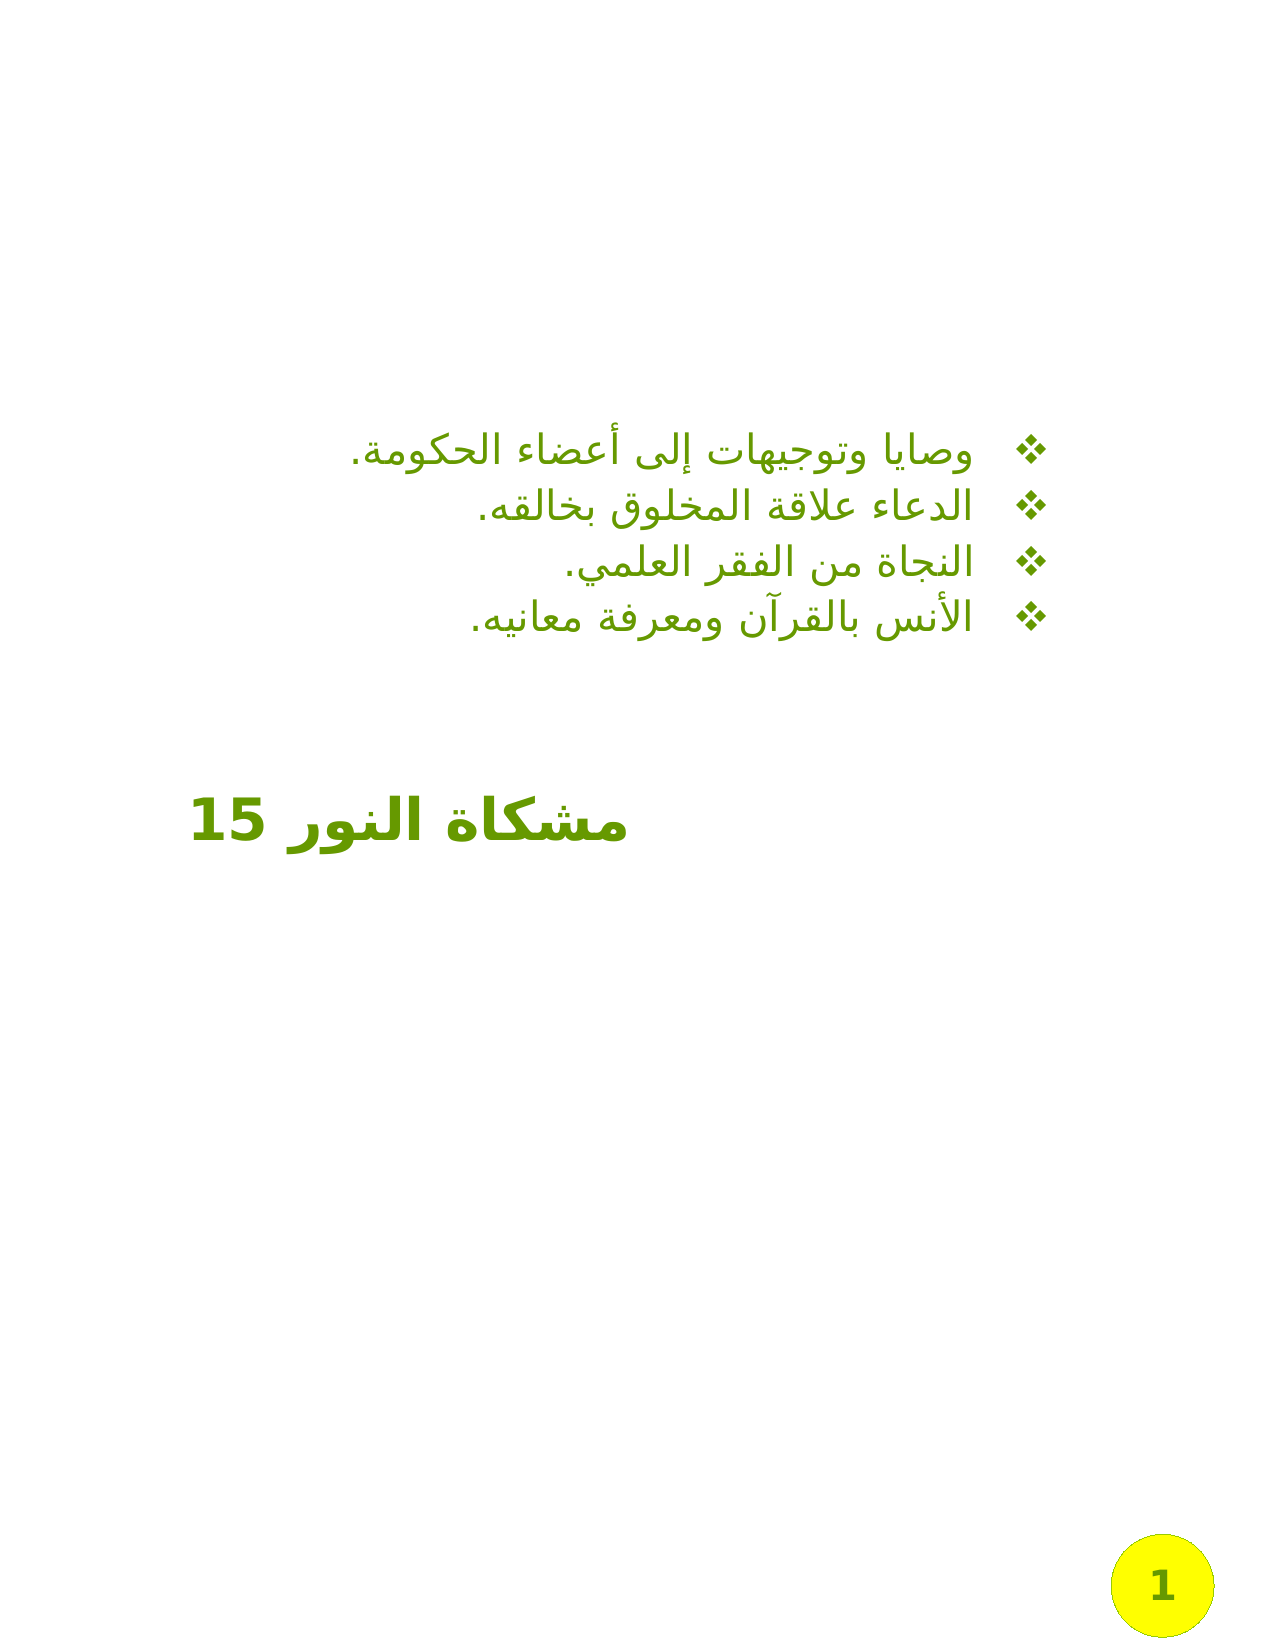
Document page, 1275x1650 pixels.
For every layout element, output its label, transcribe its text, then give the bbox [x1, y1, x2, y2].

list النجاة من الفقر العلمي. [187, 537, 1012, 586]
list الأنس بالقرآن ومعرفة معانيه. [187, 593, 1012, 642]
list وصايا وتوجيهات إلى أعضاء الحكومة. [187, 426, 1012, 474]
list الدعاء علاقة المخلوق بخالقه. [187, 482, 1012, 530]
text مشكاة النور 15 [187, 787, 1087, 854]
